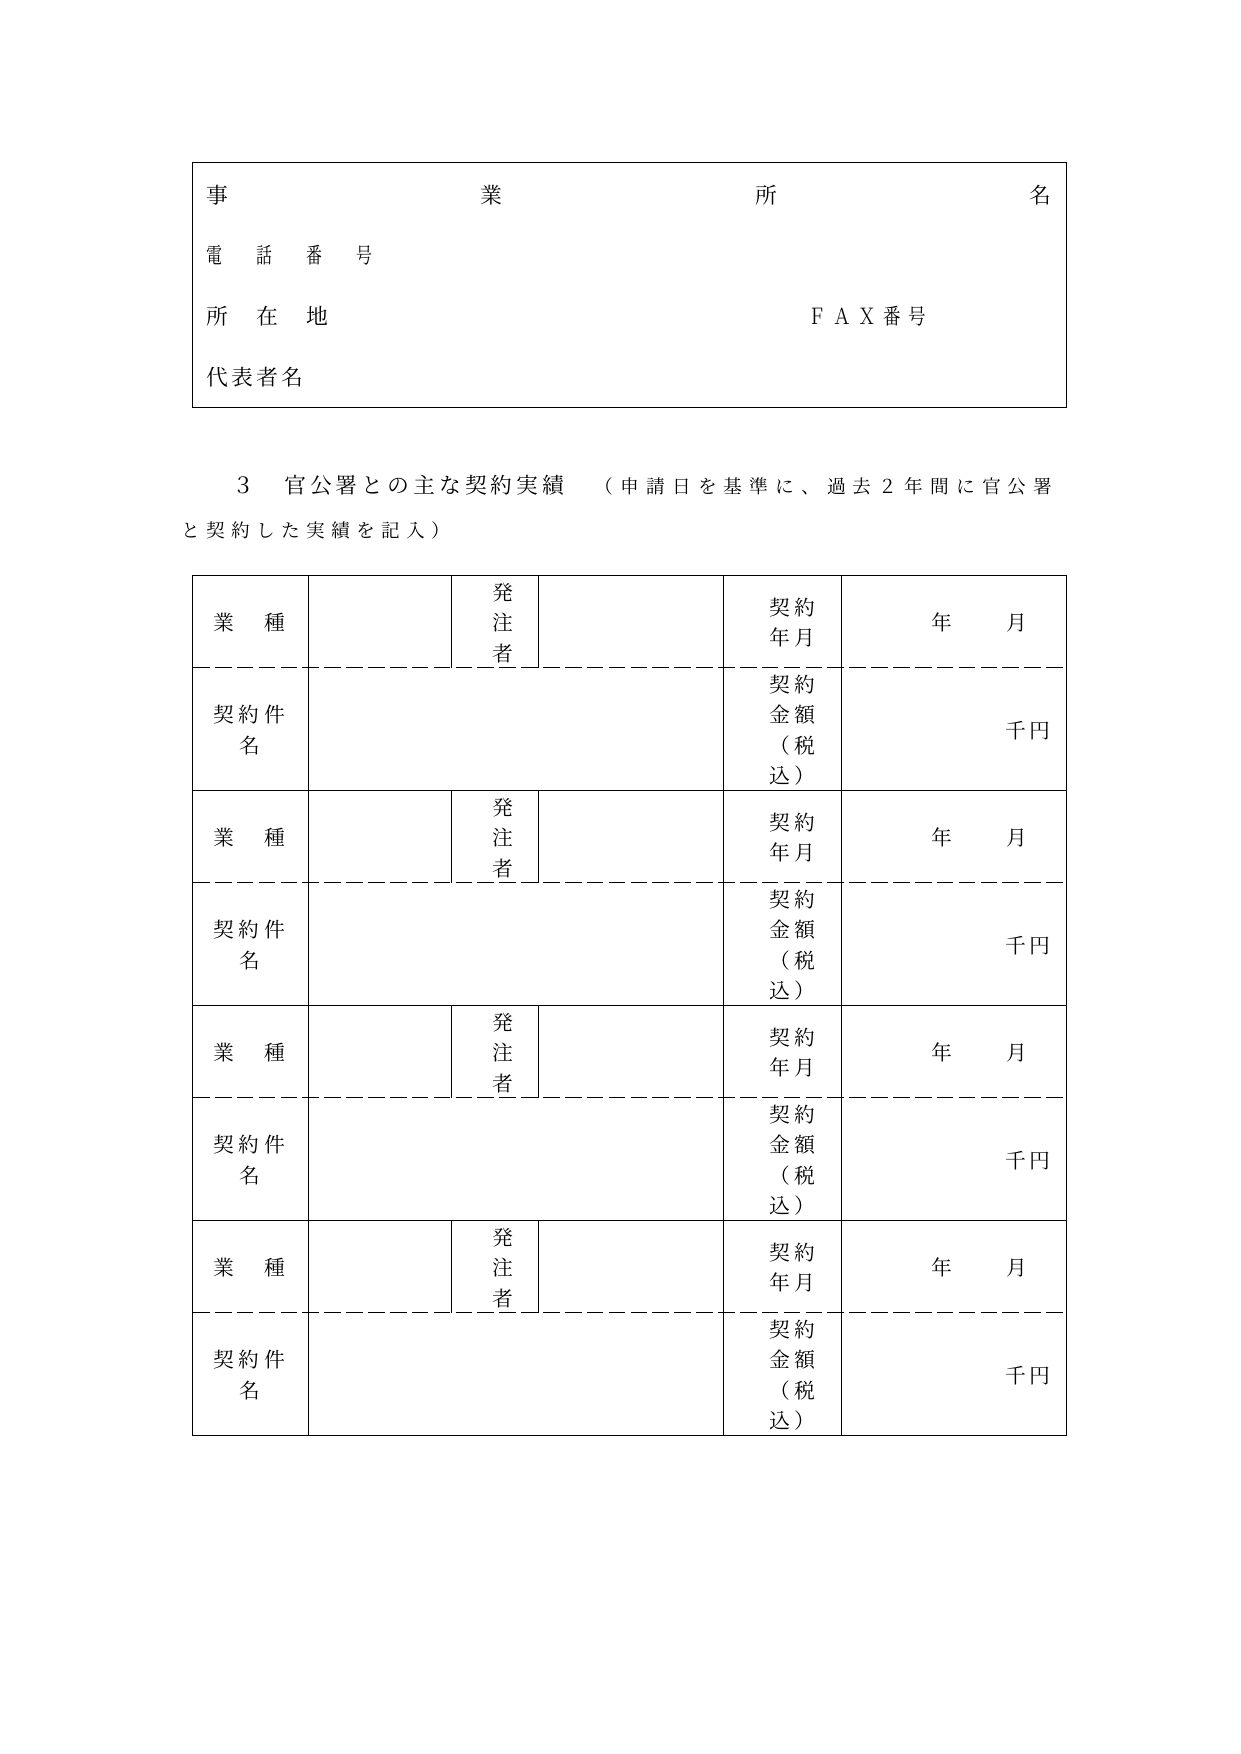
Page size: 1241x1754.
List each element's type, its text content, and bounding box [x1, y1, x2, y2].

table_cell 千円 [842, 1097, 1066, 1220]
table_cell 業 種 [193, 1006, 308, 1097]
table_cell 千円 [842, 667, 1066, 790]
table_cell [539, 1006, 723, 1097]
table_cell 発注者 [452, 791, 538, 882]
table_cell 契約件名 [193, 1312, 308, 1435]
table_cell 契約金額 （税込） [724, 1097, 841, 1220]
table_header 契約年月 [724, 576, 841, 667]
table_header 発注者 [452, 576, 538, 667]
table_cell [309, 791, 451, 882]
table_cell 契約金額 （税込） [724, 1312, 841, 1435]
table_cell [193, 163, 1066, 407]
table_cell [309, 667, 723, 790]
table_cell 契約件名 [193, 1097, 308, 1220]
table_cell 千円 [842, 882, 1066, 1005]
table_cell [309, 1312, 723, 1435]
table_cell 契約年月 [724, 791, 841, 882]
table_cell 契約件名 [193, 667, 308, 790]
table_cell 契約件名 [193, 882, 308, 1005]
table_cell 年 月 [842, 791, 1066, 882]
table_cell [539, 791, 723, 882]
table_cell [309, 1006, 451, 1097]
table_header [539, 576, 723, 667]
table_cell 契約年月 [724, 1221, 841, 1312]
table_cell [309, 1221, 451, 1312]
table_cell 業 種 [193, 1221, 308, 1312]
table_header 年 月 [842, 576, 1066, 667]
table_cell 年 月 [842, 1221, 1066, 1312]
text ３ 官公署との主な契約実績 （申請日を基準に、過去２年間に官公署と契約した実績を記入） [181, 453, 1059, 544]
table_cell 契約年月 [724, 1006, 841, 1097]
table_cell 契約金額 （税込） [724, 882, 841, 1005]
table_cell [309, 1097, 723, 1220]
table_cell 業 種 [193, 791, 308, 882]
table_header 業 種 [193, 576, 308, 667]
table_cell 発注者 [452, 1221, 538, 1312]
table_cell [539, 1221, 723, 1312]
table_cell 契約金額 （税込） [724, 667, 841, 790]
table_header [309, 576, 451, 667]
table_cell 年 月 [842, 1006, 1066, 1097]
table_cell [309, 882, 723, 1005]
table_cell 千円 [842, 1312, 1066, 1435]
table_cell 発注者 [452, 1006, 538, 1097]
